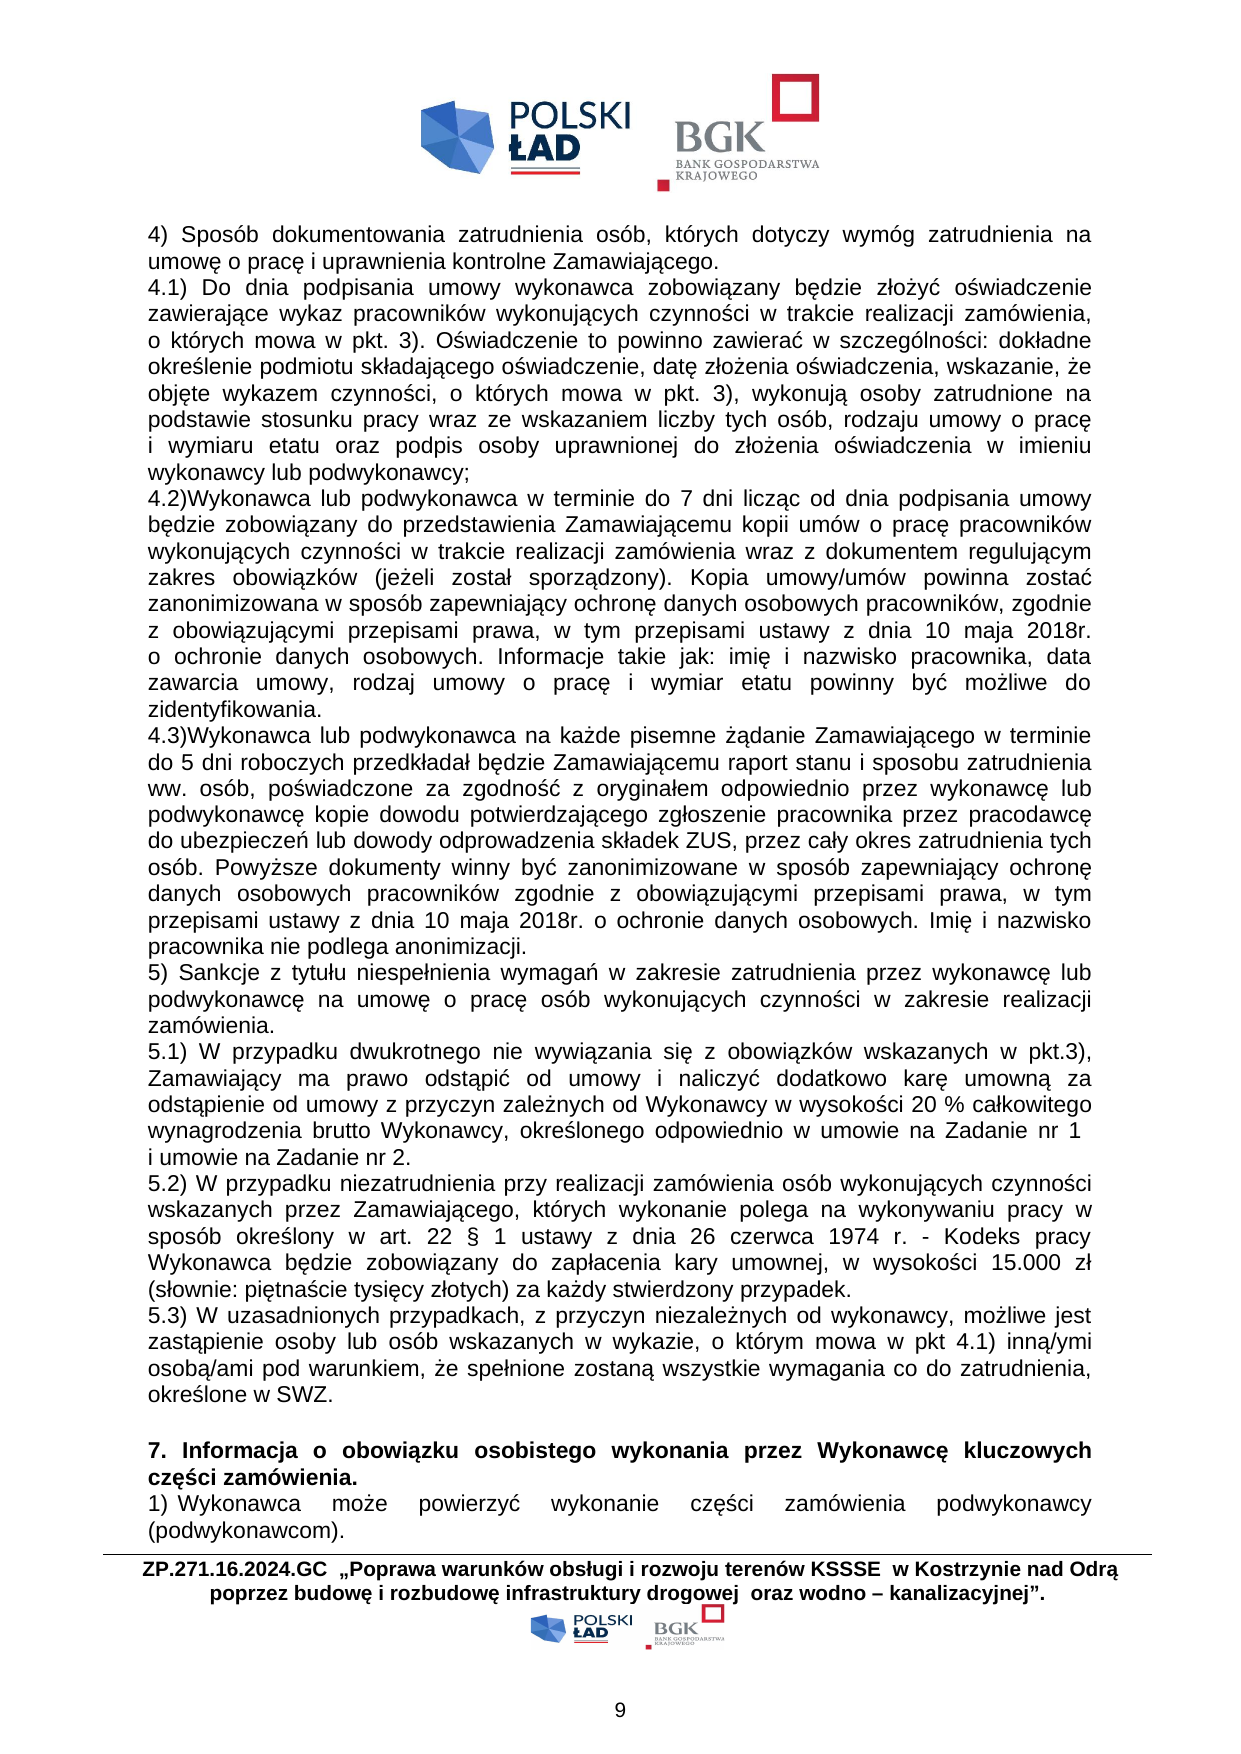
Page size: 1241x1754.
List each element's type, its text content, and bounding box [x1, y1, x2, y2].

picture [421, 73, 820, 193]
text 5.2) W przypadku niezatrudnienia przy realizacji zamówienia osób wykonujących czynności wskazanych przez Zamawiającego, których wykonanie polega na wykonywaniu pracy w sposób określony w art. 22 § 1 ustawy z dnia 26 czerwca 1974 r. - Kodeks pracy Wykonawca będzie zobowiązany do zapłacenia kary umownej, w wysokości 15.000 zł (słownie: piętnaście tysięcy złotych) za każdy stwierdzony przypadek. [148, 1170, 1092, 1302]
text 7. Informacja o obowiązku osobistego wykonania przez Wykonawcę kluczowych części zamówienia. [148, 1437, 1092, 1490]
text 5.1) W przypadku dwukrotnego nie wywiązania się z obowiązków wskazanych w pkt.3), Zamawiający ma prawo odstąpić od umowy i naliczyć dodatkowo karę umowną za odstąpienie od umowy z przyczyn zależnych od Wykonawcy w wysokości 20 % całkowitego wynagrodzenia brutto Wykonawcy, określonego odpowiednio w umowie na Zadanie nr 1 i umowie na Zadanie nr 2. [148, 1038, 1092, 1170]
text 4.3)Wykonawca lub podwykonawca na każde pisemne żądanie Zamawiającego w terminie do 5 dni roboczych przedkładał będzie Zamawiającemu raport stanu i sposobu zatrudnienia ww. osób, poświadczone za zgodność z oryginałem odpowiednio przez wykonawcę lub podwykonawcę kopie dowodu potwierdzającego zgłoszenie pracownika przez pracodawcę do ubezpieczeń lub dowody odprowadzenia składek ZUS, przez cały okres zatrudnienia tych osób. Powyższe dokumenty winny być zanonimizowane w sposób zapewniający ochronę danych osobowych pracowników zgodnie z obowiązującymi przepisami prawa, w tym przepisami ustawy z dnia 10 maja 2018r. o ochronie danych osobowych. Imię i nazwisko pracownika nie podlega anonimizacji. [148, 722, 1092, 959]
text 4.2)Wykonawca lub podwykonawca w terminie do 7 dni licząc od dnia podpisania umowy będzie zobowiązany do przedstawienia Zamawiającemu kopii umów o pracę pracowników wykonujących czynności w trakcie realizacji zamówienia wraz z dokumentem regulującym zakres obowiązków (jeżeli został sporządzony). Kopia umowy/umów powinna zostać zanonimizowana w sposób zapewniający ochronę danych osobowych pracowników, zgodnie z obowiązującymi przepisami prawa, w tym przepisami ustawy z dnia 10 maja 2018r. o ochronie danych osobowych. Informacje takie jak: imię i nazwisko pracownika, data zawarcia umowy, rodzaj umowy o pracę i wymiar etatu powinny być możliwe do zidentyfikowania. [148, 485, 1092, 722]
text 5) Sankcje z tytułu niespełnienia wymagań w zakresie zatrudnienia przez wykonawcę lub podwykonawcę na umowę o pracę osób wykonujących czynności w zakresie realizacji zamówienia. [148, 959, 1092, 1038]
text 5.3) W uzasadnionych przypadkach, z przyczyn niezależnych od wykonawcy, możliwe jest zastąpienie osoby lub osób wskazanych w wykazie, o którym mowa w pkt 4.1) inną/ymi osobą/ami pod warunkiem, że spełnione zostaną wszystkie wymagania co do zatrudnienia, określone w SWZ. [148, 1302, 1092, 1407]
list Wykonawca może powierzyć wykonanie części zamówienia podwykonawcy (podwykonawcom). [148, 1490, 1092, 1543]
picture [530, 1604, 725, 1650]
text 4.1) Do dnia podpisania umowy wykonawca zobowiązany będzie złożyć oświadczenie zawierające wykaz pracowników wykonujących czynności w trakcie realizacji zamówienia, o których mowa w pkt. 3). Oświadczenie to powinno zawierać w szczególności: dokładne określenie podmiotu składającego oświadczenie, datę złożenia oświadczenia, wskazanie, że objęte wykazem czynności, o których mowa w pkt. 3), wykonują osoby zatrudnione na podstawie stosunku pracy wraz ze wskazaniem liczby tych osób, rodzaju umowy o pracę i wymiaru etatu oraz podpis osoby uprawnionej do złożenia oświadczenia w imieniu wykonawcy lub podwykonawcy; [148, 274, 1092, 485]
text 4) Sposób dokumentowania zatrudnienia osób, których dotyczy wymóg zatrudnienia na umowę o pracę i uprawnienia kontrolne Zamawiającego. [148, 221, 1092, 274]
